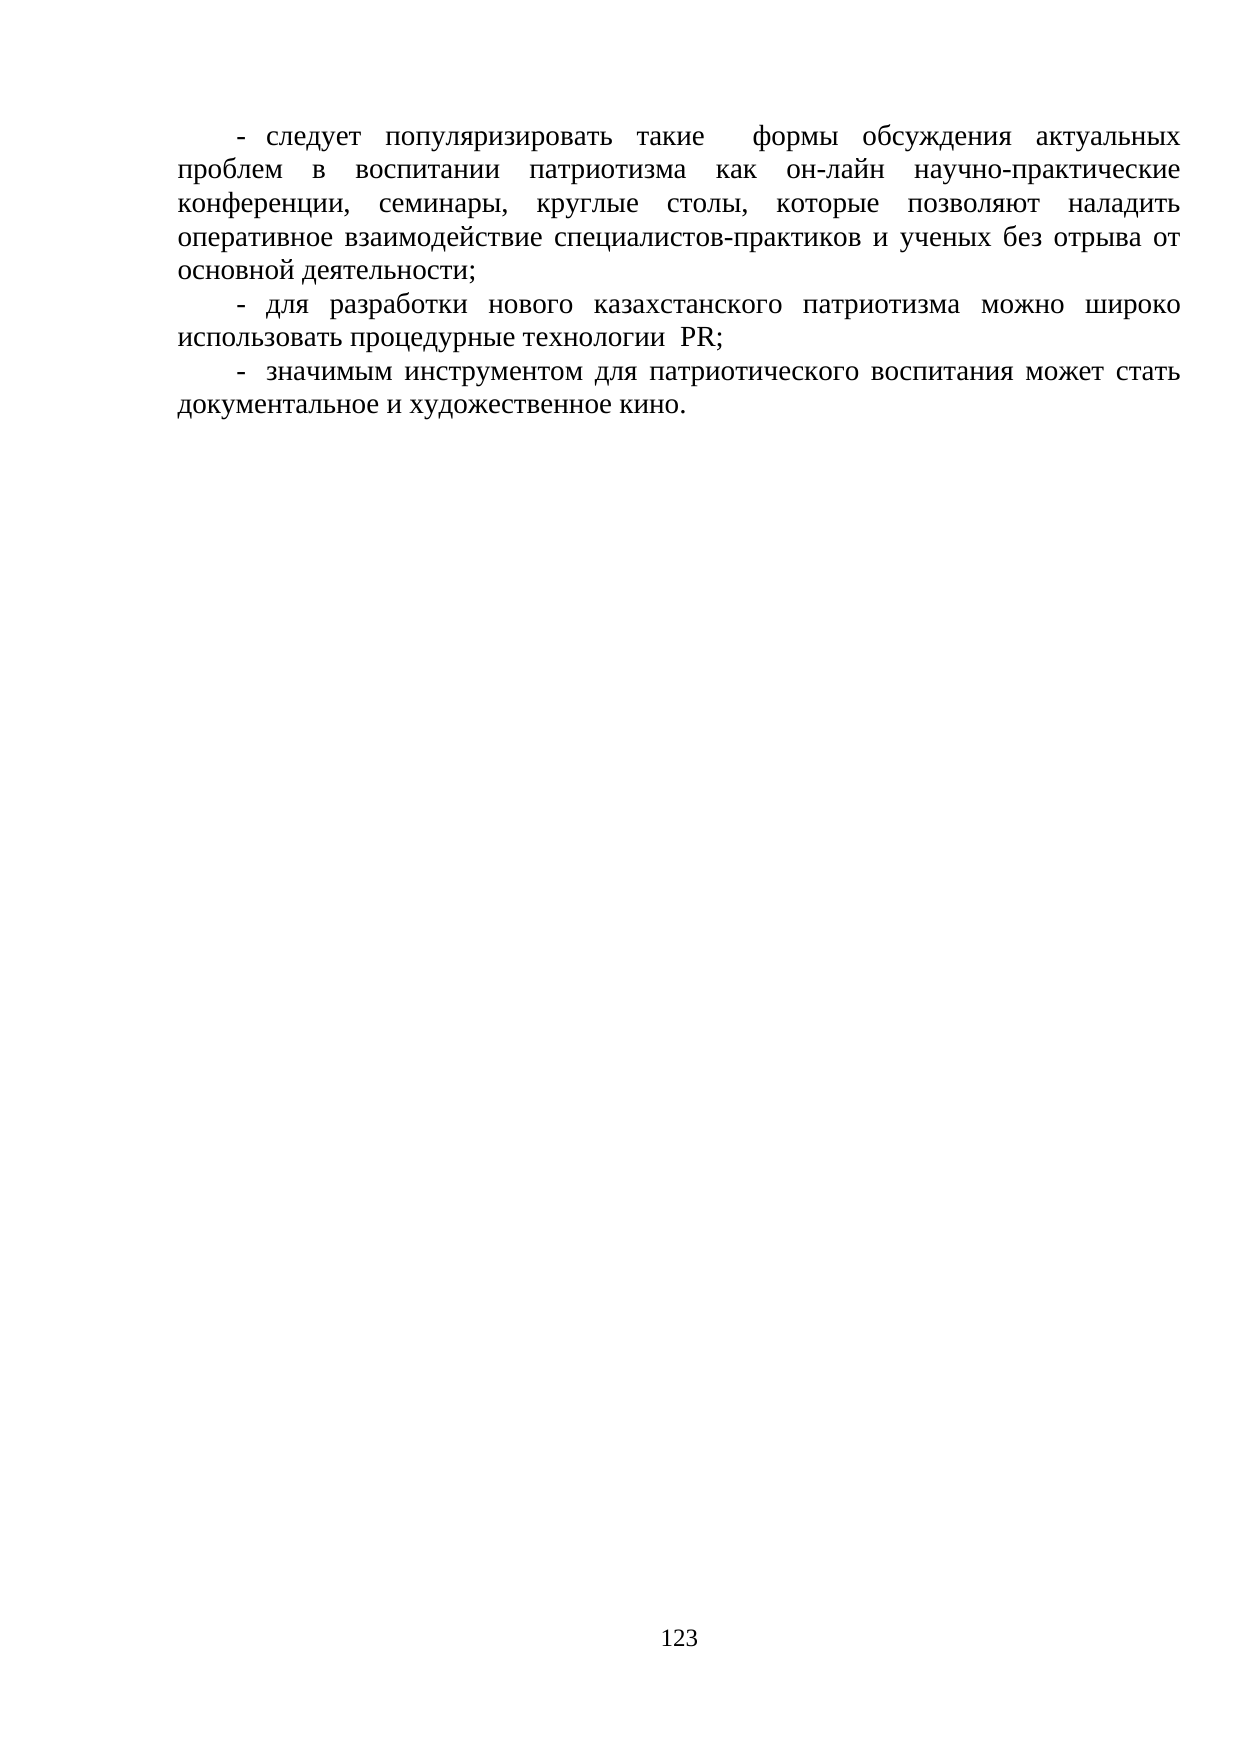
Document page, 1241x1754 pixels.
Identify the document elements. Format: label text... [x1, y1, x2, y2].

list значимым инструментом для патриотического воспитания может стать документальное и художественное кино. [177, 353, 1181, 420]
list следует популяризировать такие формы обсуждения актуальных проблем в воспитании патриотизма как он-лайн научно-практические конференции, семинары, круглые столы, которые позволяют наладить оперативное взаимодействие специалистов-практиков и ученых без отрыва от основной деятельности; [177, 118, 1181, 286]
list для разработки нового казахстанского патриотизма можно широко использовать процедурные технологии PR; [177, 286, 1181, 353]
